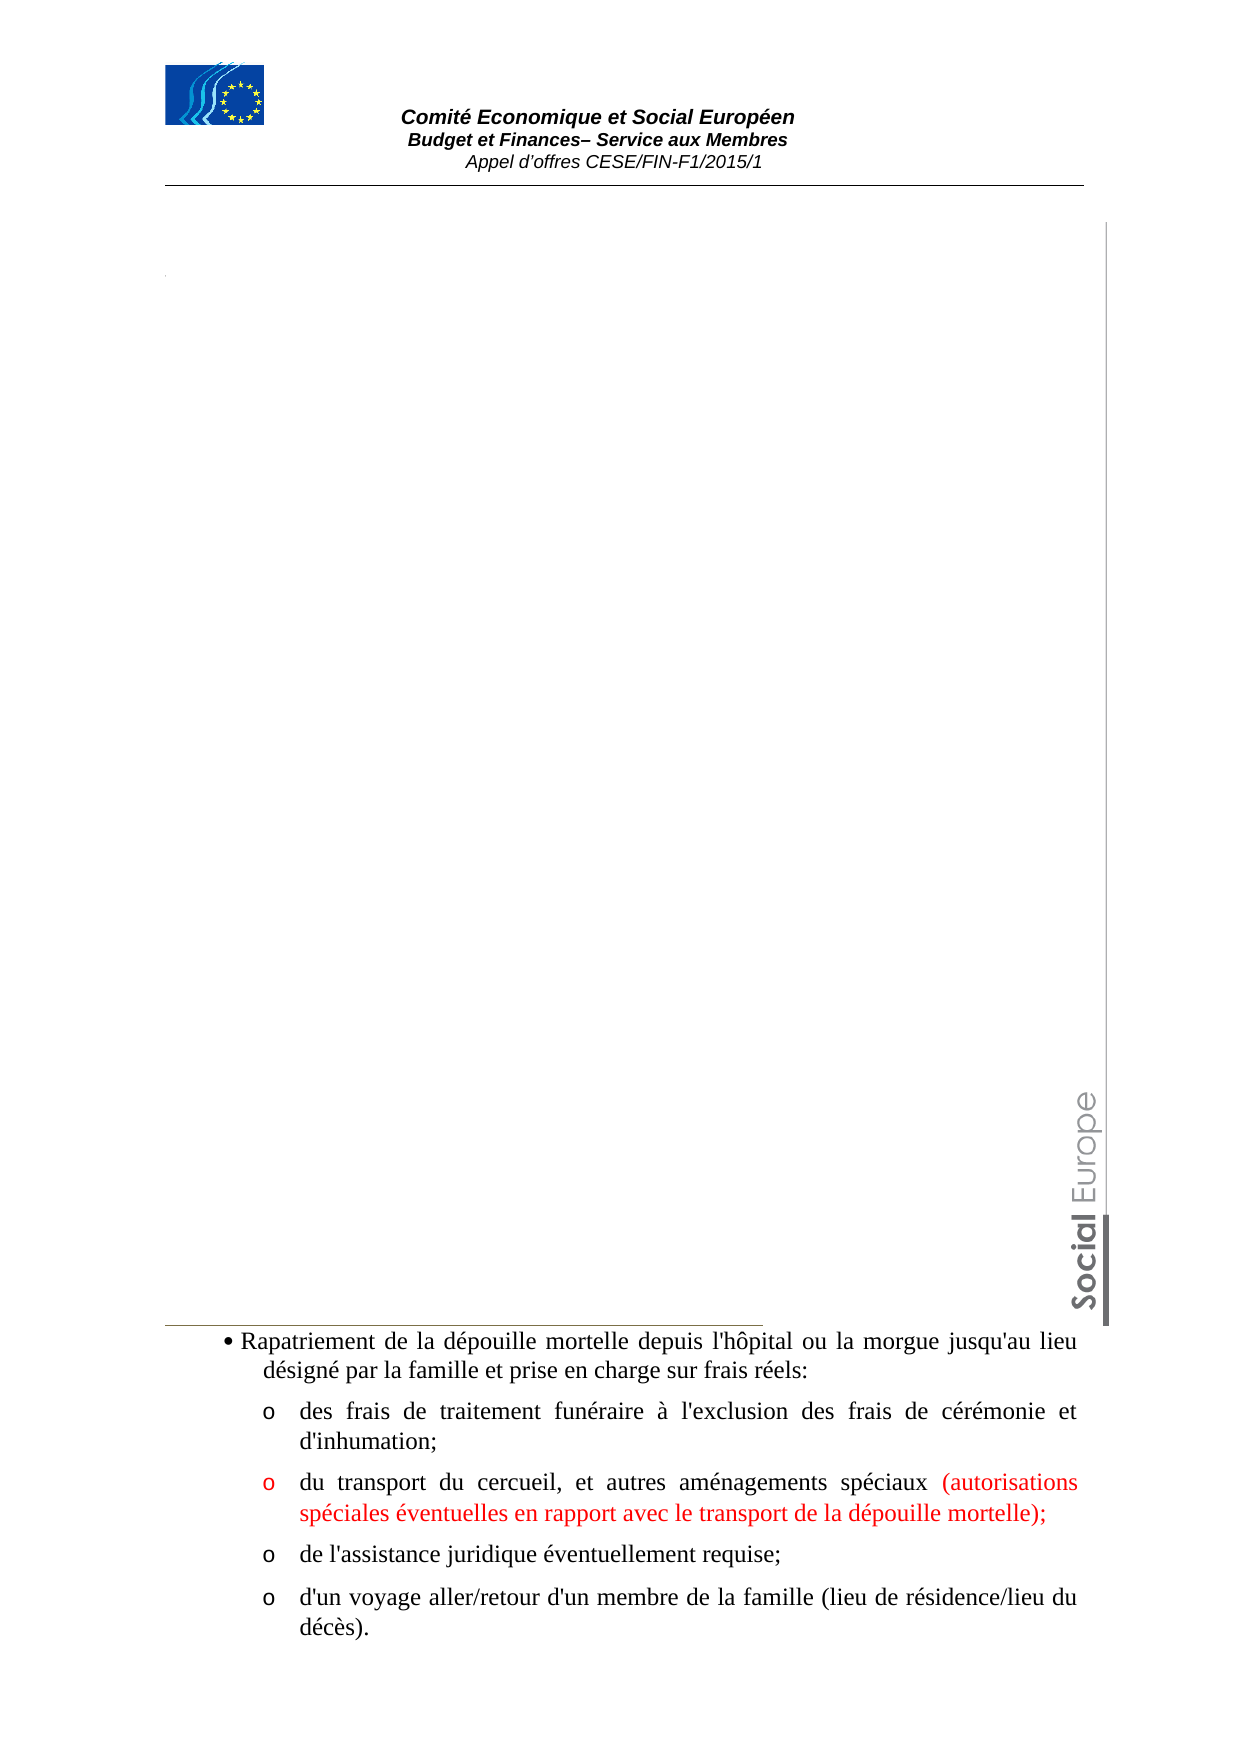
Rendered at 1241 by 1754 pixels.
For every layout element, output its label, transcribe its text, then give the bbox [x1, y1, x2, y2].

list des frais de traitement funéraire à l'exclusion des frais de cérémonie et d'inhumation; [262, 1396, 1078, 1455]
list de l'assistance juridique éventuellement requise; [262, 1539, 1078, 1569]
picture [186, 62, 264, 125]
list du transport du cercueil, et autres aménagements spéciaux (autorisations spéciales éventuelles en rapport avec le transport de la dépouille mortelle); [262, 1467, 1078, 1526]
list d'un voyage aller/retour d'un membre de la famille (lieu de résidence/lieu du décès). [262, 1582, 1078, 1641]
picture [165, 222, 1109, 1326]
picture [165, 62, 218, 125]
list Rapatriement de la dépouille mortelle depuis l'hôpital ou la morgue jusqu'au lieu désigné par la famille et prise en charge sur frais réels: [224, 1326, 1078, 1383]
